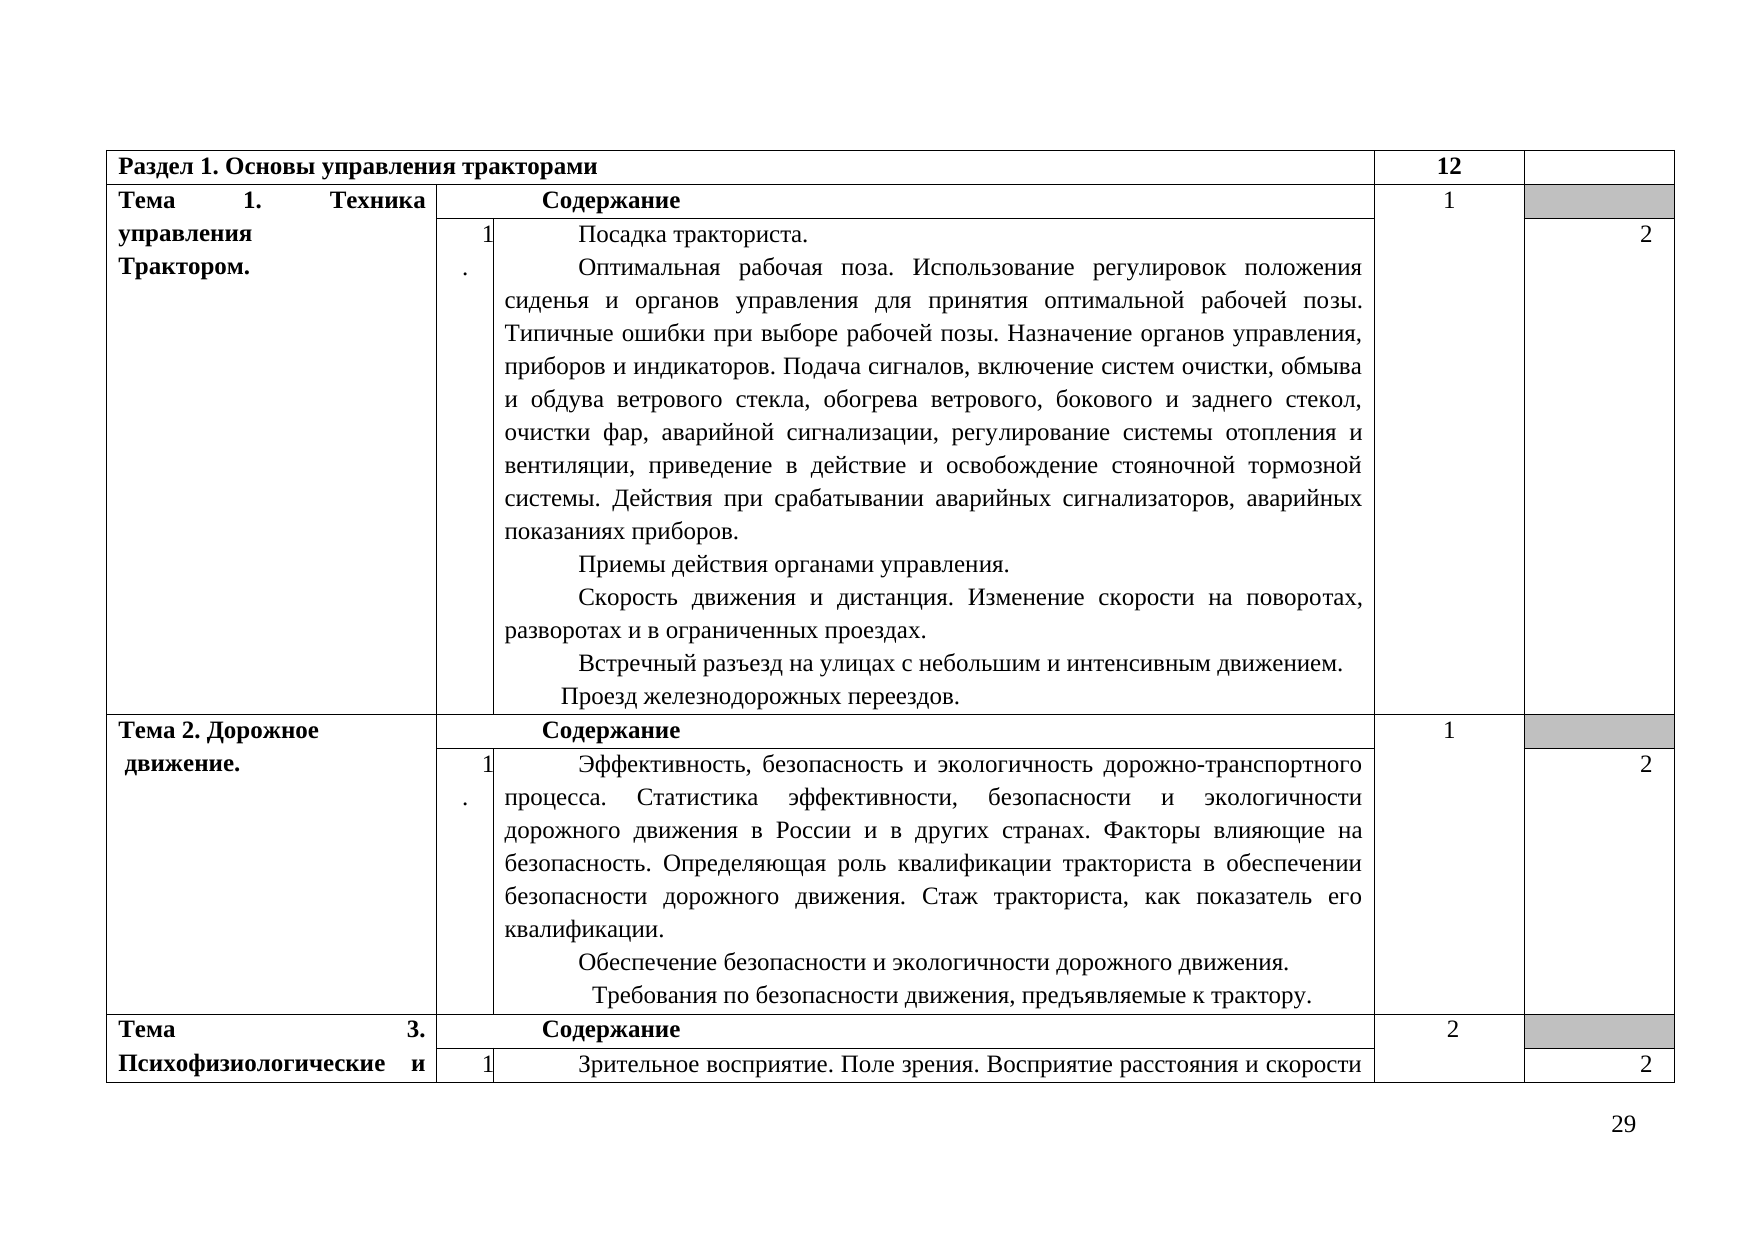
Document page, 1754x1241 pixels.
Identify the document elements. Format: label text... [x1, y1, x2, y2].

table_cell 2 [1525, 219, 1674, 714]
table_cell Тема 3. Психофизиологические и психические качества тракториста [107, 1015, 436, 1082]
table_cell Эффективность, безопасность и экологичность дорожно-транспортного процесса. Статистика эффективности, безопасности и экологичности дорожного движения в России и в других странах. Факторы влияющие на безопасность. Определяющая роль квалификации тракториста в обеспечении безопасности дорожного движения. Стаж тракториста, как показатель его квалификации. Обеспечение безопасности и экологичности дорожного движения. Требования по безопасности движения, предъявляемые к трактору. [494, 749, 1374, 1013]
table_cell [1525, 1015, 1674, 1048]
table_cell 1 [1375, 185, 1524, 714]
table_cell 2 [1375, 1015, 1524, 1082]
table_cell 2 [1525, 749, 1674, 1013]
table_cell Содержание [437, 715, 1374, 748]
table_cell Посадка тракториста. Оптимальная рабочая поза. Использование регулировок положения сиденья и органов управления для принятия оптимальной рабочей позы. Типичные ошибки при выборе рабочей позы. Назначение органов управления, приборов и индикаторов. Подача сигналов, включение систем очистки, обмыва и обдува ветрового стекла, обогрева ветрового, бокового и заднего стекол, очистки фар, аварийной сигнализации, регулирование системы отопления и вентиляции, приведение в действие и освобождение стояночной тормозной системы. Действия при срабатывании аварийных сигнализаторов, аварийных показаниях приборов. Приемы действия органами управления. Скорость движения и дистанция. Изменение скорости на поворотах, разворотах и в ограниченных проездах. Встречный разъезд на улицах с небольшим и интенсивным движением. Проезд железнодорожных переездов. [494, 219, 1374, 714]
table_cell [1525, 185, 1674, 218]
table_cell 1. [437, 219, 493, 714]
table_cell [1525, 715, 1674, 748]
table_cell Раздел 1. Основы управления тракторами [107, 151, 1374, 184]
table_cell [1525, 151, 1674, 184]
table_cell Содержание [437, 185, 1374, 218]
table_cell 12 [1375, 151, 1524, 184]
table_cell 2 [1525, 1049, 1674, 1082]
table_cell Тема 1. Техника управления Трактором. [107, 185, 436, 714]
table_cell Содержание [437, 1015, 1374, 1048]
table_cell 1. [437, 1049, 493, 1082]
table_cell 1 [1375, 715, 1524, 1013]
table_cell 1. [437, 749, 493, 1013]
table_cell Тема 2. Дорожное движение. [107, 715, 436, 1013]
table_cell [494, 1049, 1374, 1082]
